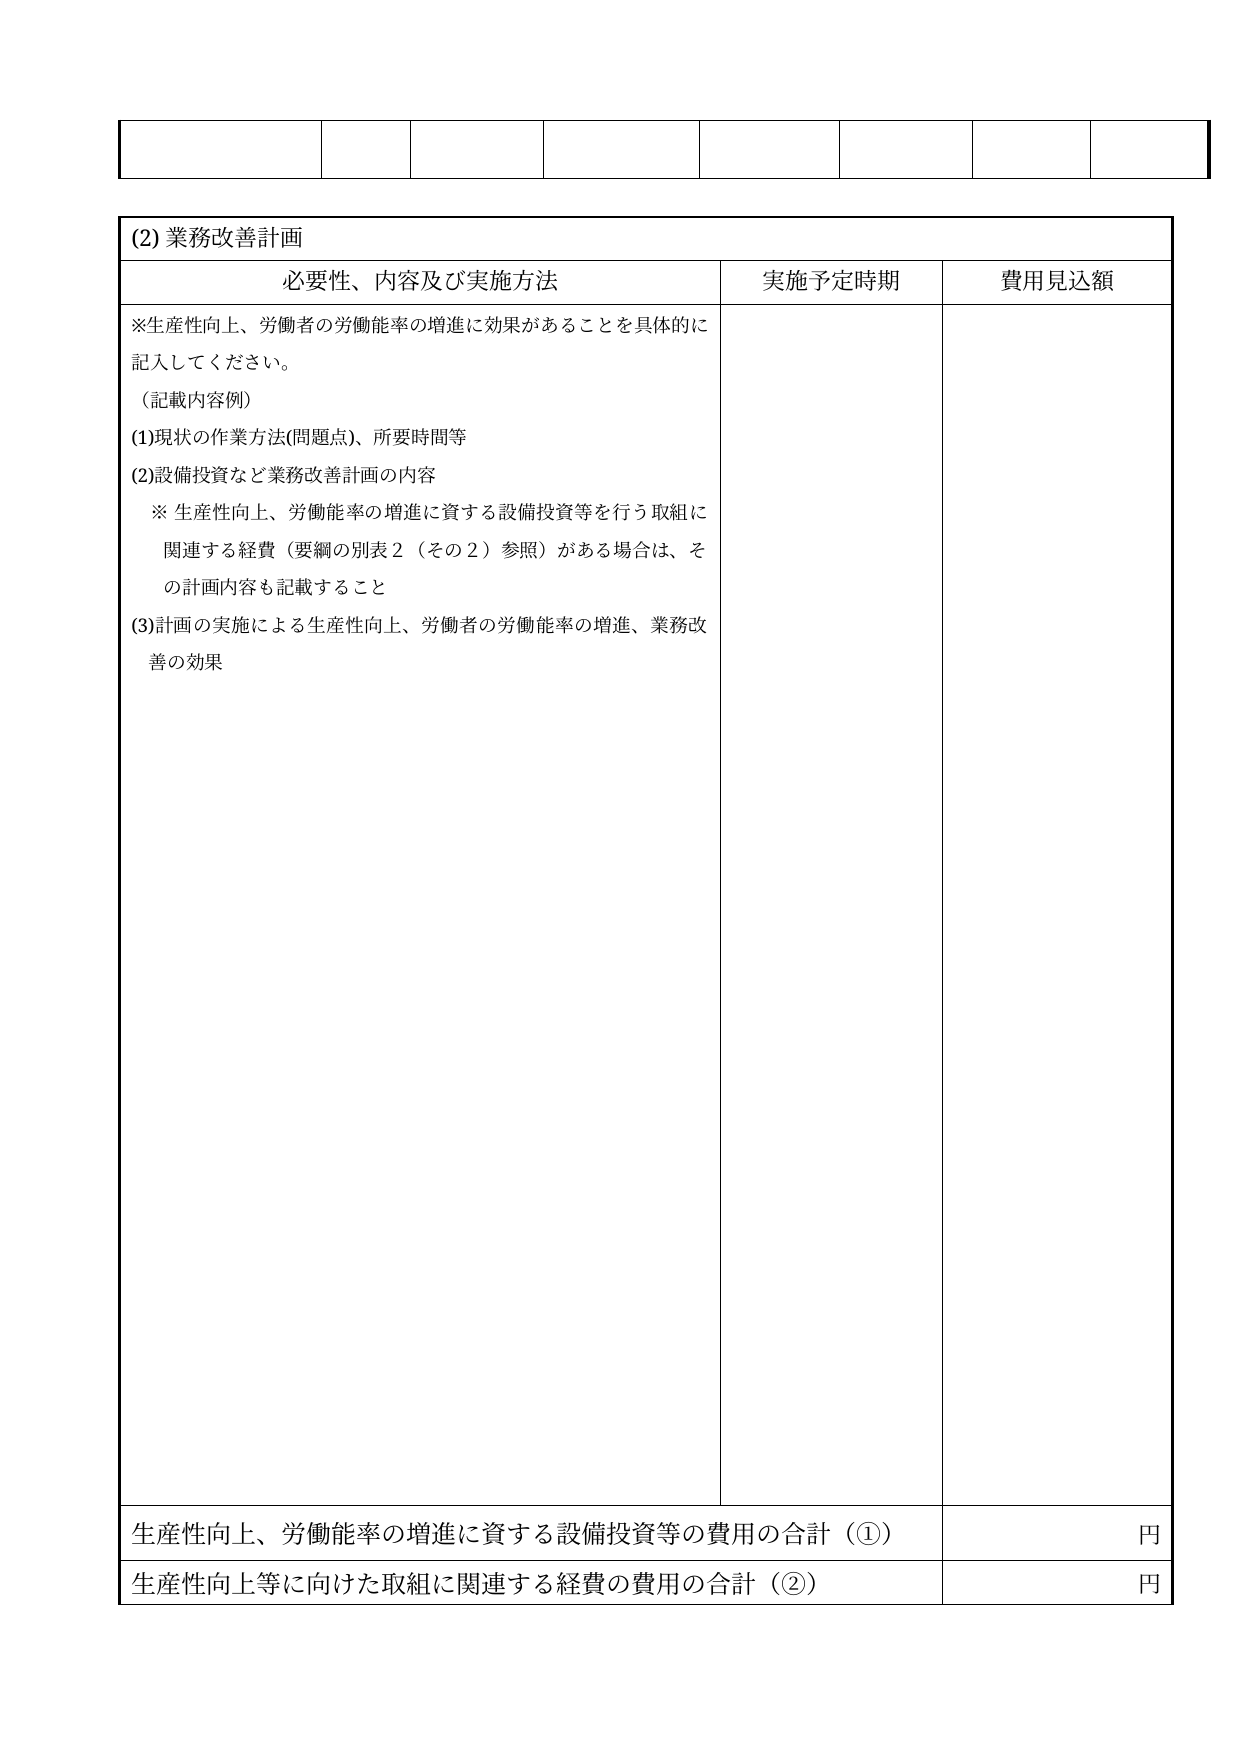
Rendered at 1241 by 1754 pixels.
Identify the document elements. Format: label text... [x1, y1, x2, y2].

table_cell 円 [943, 1561, 1171, 1604]
table_cell 費用見込額 [943, 261, 1171, 304]
table_cell [721, 305, 942, 1505]
table_cell [700, 121, 839, 178]
table_cell [411, 121, 543, 178]
table_cell 生産性向上等に向けた取組に関連する経費の費用の合計（②） [121, 1561, 942, 1604]
table_header (2) 業務改善計画 [121, 218, 1171, 260]
table_cell ※生産性向上、労働者の労働能率の増進に効果があることを具体的に記入してください。 （記載内容例） (1)現状の作業方法(問題点)、所要時間等 (2)設備投資など業務改善計画の内容 ※ 生産性向上、労働能率の増進に資する設備投資等を行う取組に関連する経費（要綱の別表２（その２）参照）がある場合は、その計画内容も記載すること (3)計画の実施による生産性向上、労働者の労働能率の増進、業務改善の効果 [121, 305, 720, 1505]
table_cell [943, 305, 1171, 1505]
table_cell 実施予定時期 [721, 261, 942, 304]
table_cell [1091, 121, 1207, 178]
table_cell [973, 121, 1090, 178]
table_cell 円 [943, 1506, 1171, 1560]
table_cell 生産性向上、労働能率の増進に資する設備投資等の費用の合計（①） [121, 1506, 942, 1560]
table_cell [121, 121, 321, 178]
table_cell [544, 121, 699, 178]
table_cell [840, 121, 972, 178]
table_cell [322, 121, 410, 178]
table_cell 必要性、内容及び実施方法 [121, 261, 720, 304]
